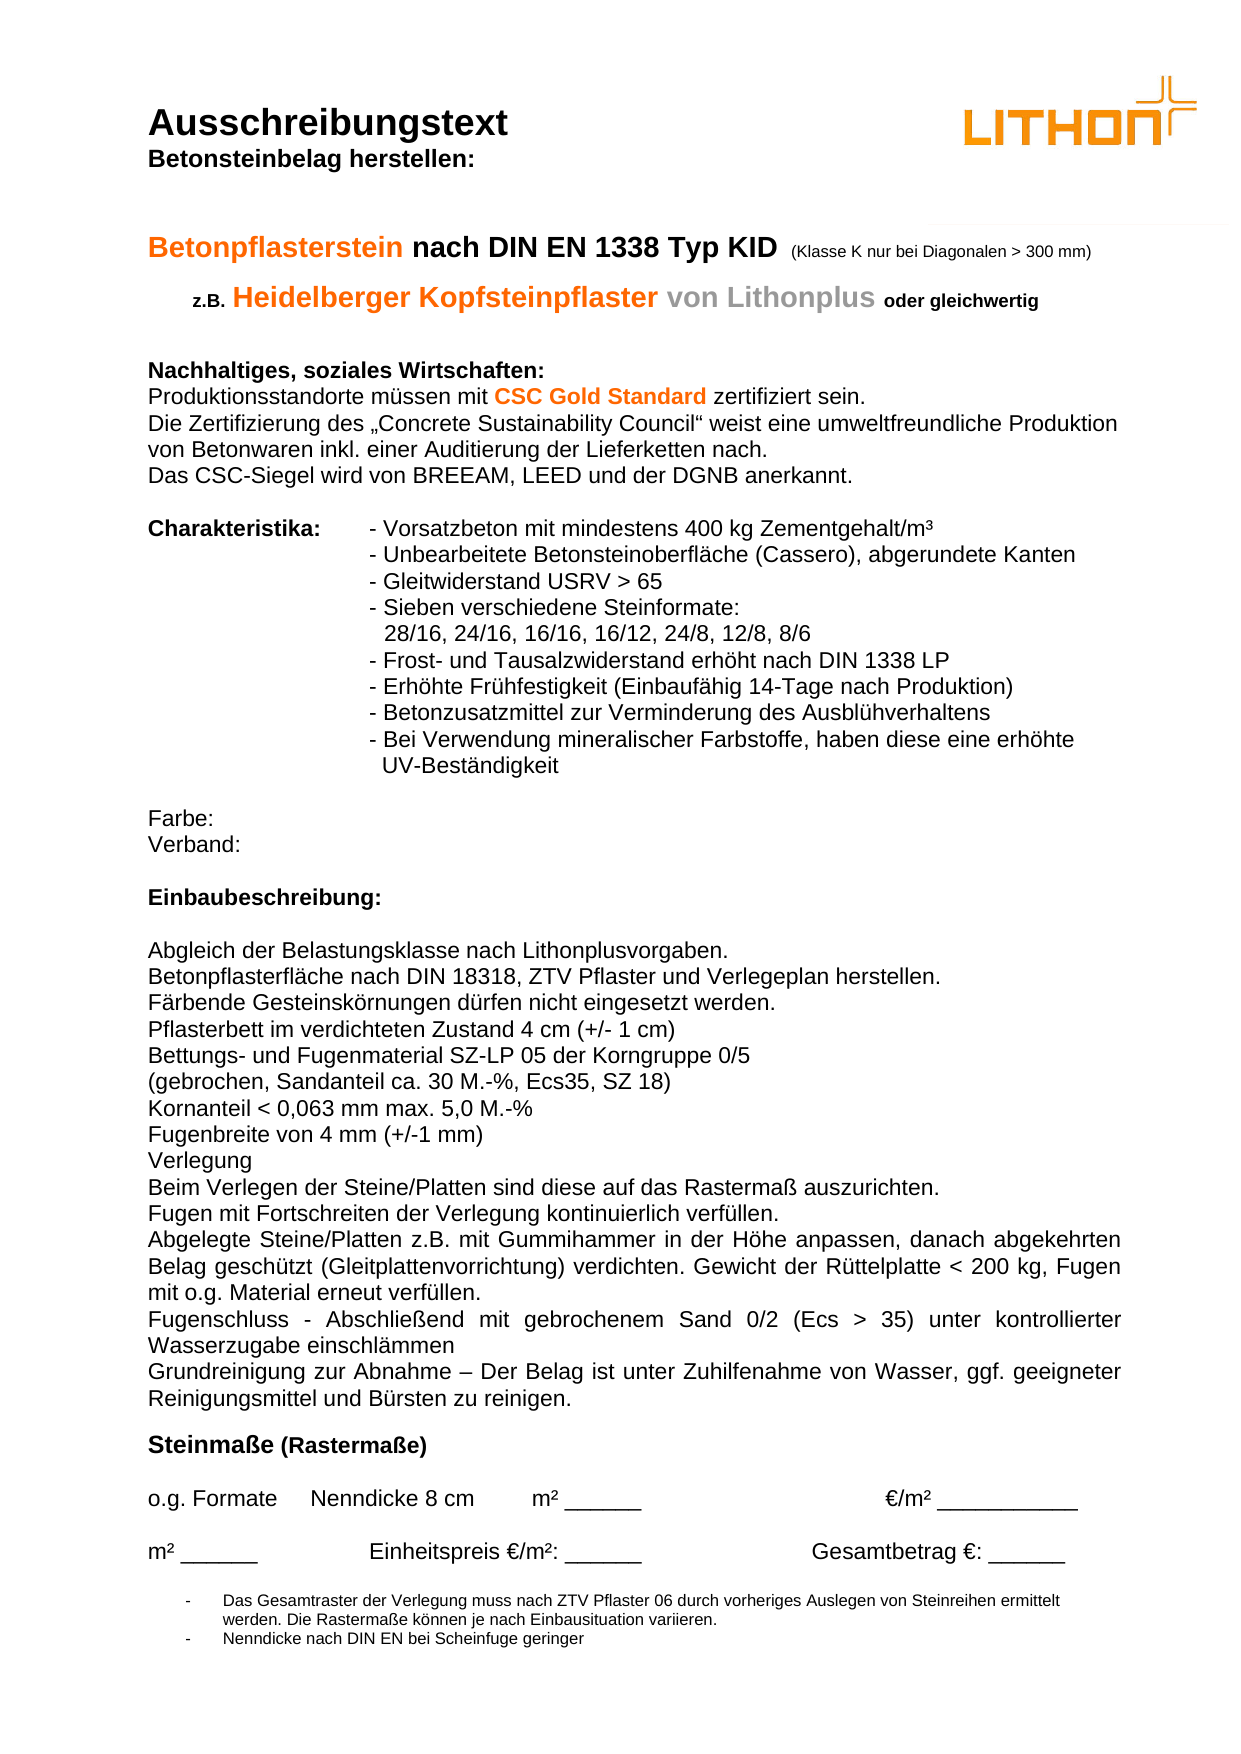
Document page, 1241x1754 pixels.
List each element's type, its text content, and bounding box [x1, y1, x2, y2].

text UV-Beständigkeit [369, 752, 1122, 778]
text Charakteristika: - Vorsatzbeton mit mindestens 400 kg Zementgehalt/m³ [148, 515, 1122, 541]
text Verlegung [148, 1147, 1122, 1174]
text Abgelegte Steine/Platten z.B. mit Gummihammer in der Höhe anpassen, danach abgekehrten Belag geschützt (Gleitplattenvorrichtung) verdichten. Gewicht der Rüttelplatte < 200 kg, Fugen mit o.g. Material erneut verfüllen. [148, 1226, 1122, 1306]
text Steinmaße (Rastermaße) [148, 1430, 1122, 1459]
text Betonsteinbelag herstellen: [148, 143, 928, 172]
text Verband: [148, 831, 1122, 857]
text - Frost- und Tausalzwiderstand erhöht nach DIN 1338 LP [295, 647, 1122, 673]
text Betonpflasterstein nach DIN EN 1338 Typ KID (Klasse K nur bei Diagonalen > 300 mm) [148, 230, 1122, 263]
text Pflasterbett im verdichteten Zustand 4 cm (+/- 1 cm) [148, 1016, 1122, 1042]
text 28/16, 24/16, 16/16, 16/12, 24/8, 12/8, 8/6 [295, 620, 1122, 647]
text Fugenschluss - Abschließend mit gebrochenem Sand 0/2 (Ecs > 35) unter kontrollierter Wasserzugabe einschlämmen [148, 1306, 1122, 1358]
text - Unbearbeitete Betonsteinoberfläche (Cassero), abgerundete Kanten [148, 541, 1122, 568]
text (gebrochen, Sandanteil ca. 30 M.-%, Ecs35, SZ 18) [148, 1068, 1122, 1095]
text - Betonzusatzmittel zur Verminderung des Ausblühverhaltens [295, 699, 1122, 726]
text Beim Verlegen der Steine/Platten sind diese auf das Rastermaß auszurichten. [148, 1174, 1122, 1200]
text Die Zertifizierung des „Concrete Sustainability Council“ weist eine umweltfreundliche Produktion von Betonwaren inkl. einer Auditierung der Lieferketten nach. [148, 409, 1122, 462]
list Das Gesamtraster der Verlegung muss nach ZTV Pflaster 06 durch vorheriges Auslegen von Steinreihen ermittelt werden. Die Rastermaße können je nach Einbausituation variieren. [185, 1591, 1122, 1629]
picture [928, 12, 1229, 225]
text Grundreinigung zur Abnahme – Der Belag ist unter Zuhilfenahme von Wasser, ggf. geeigneter Reinigungsmittel und Bürsten zu reinigen. [148, 1358, 1122, 1411]
text - Erhöhte Frühfestigkeit (Einbaufähig 14-Tage nach Produktion) [295, 673, 1122, 699]
text Bettungs- und Fugenmaterial SZ-LP 05 der Korngruppe 0/5 [148, 1042, 1122, 1068]
list Nenndicke nach DIN EN bei Scheinfuge geringer [185, 1629, 1122, 1648]
text Färbende Gesteinskörnungen dürfen nicht eingesetzt werden. [148, 989, 1122, 1016]
text Fugen mit Fortschreiten der Verlegung kontinuierlich verfüllen. [148, 1200, 1122, 1226]
text Das CSC-Siegel wird von BREEAM, LEED und der DGNB anerkannt. [148, 462, 1122, 488]
text Nachhaltiges, soziales Wirtschaften: [148, 357, 1122, 383]
text o.g. Formate Nenndicke 8 cm m² ______ €/m² ___________ [148, 1485, 1122, 1512]
text Abgleich der Belastungsklasse nach Lithonplusvorgaben. [148, 937, 1122, 963]
text Produktionsstandorte müssen mit CSC Gold Standard zertifiziert sein. [148, 383, 1122, 409]
text Fugenbreite von 4 mm (+/-1 mm) [148, 1121, 1122, 1147]
text - Bei Verwendung mineralischer Farbstoffe, haben diese eine erhöhte [369, 726, 1122, 752]
text Ausschreibungstext [148, 100, 928, 143]
text Betonpflasterfläche nach DIN 18318, ZTV Pflaster und Verlegeplan herstellen. [148, 963, 1122, 989]
text Einbaubeschreibung: [148, 884, 1122, 910]
text - Sieben verschiedene Steinformate: [295, 594, 1122, 620]
text m² ______ Einheitspreis €/m²: ______ Gesamtbetrag €: ______ [148, 1538, 1122, 1564]
text Farbe: [148, 805, 1122, 831]
text Kornanteil < 0,063 mm max. 5,0 M.-% [148, 1095, 1122, 1121]
text z.B. Heidelberger Kopfsteinpflaster von Lithonplus oder gleichwertig [148, 280, 1122, 314]
text - Gleitwiderstand USRV > 65 [295, 568, 1122, 594]
